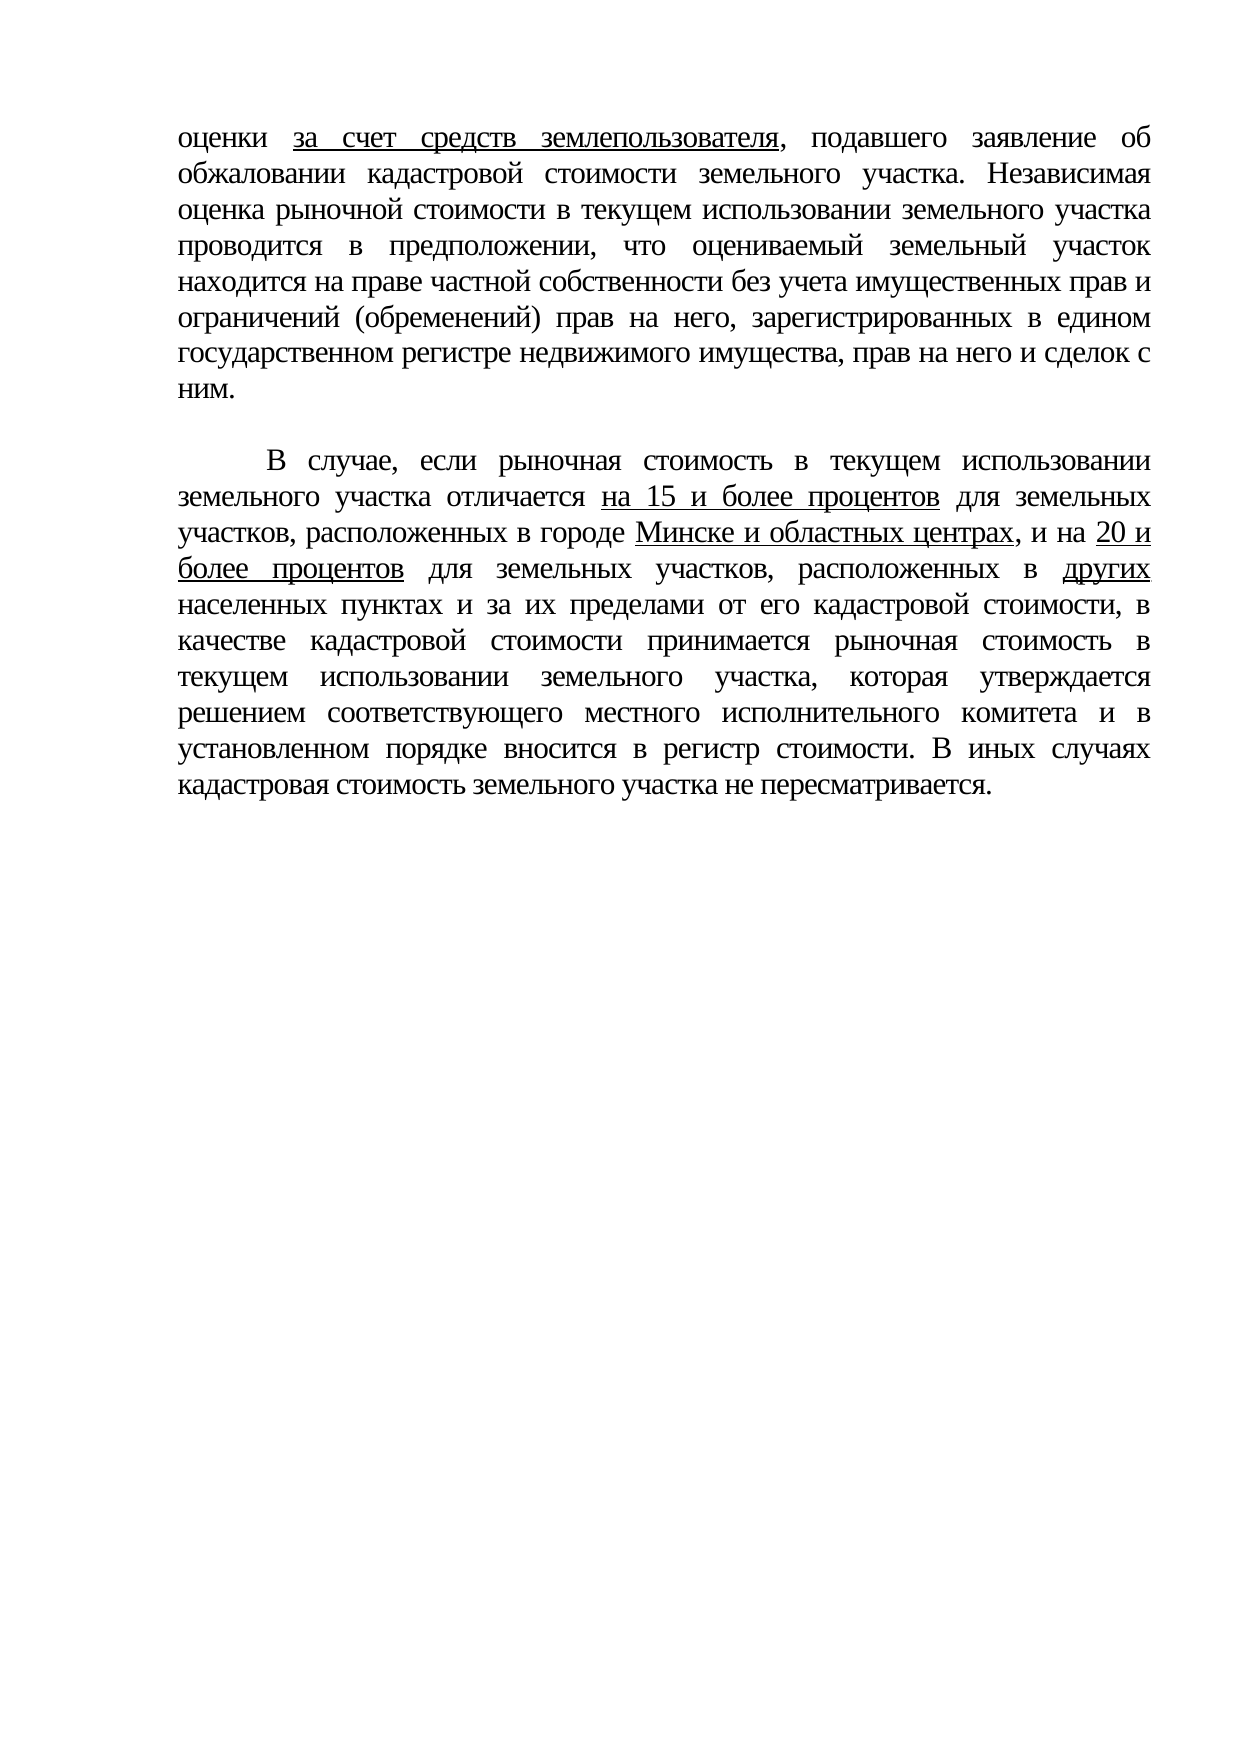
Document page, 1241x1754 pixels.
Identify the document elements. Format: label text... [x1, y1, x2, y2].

text В случае, если рыночная стоимость в текущем использовании земельного участка отличается на 15 и более процентов для земельных участков, расположенных в городе Минске и областных центрах, и на 20 и более процентов для земельных участков, расположенных в других населенных пунктах и за их пределами от его кадастровой стоимости, в качестве кадастровой стоимости принимается рыночная стоимость в текущем использовании земельного участка, которая утверждается решением соответствующего местного исполнительного комитета и в установленном порядке вносится в регистр стоимости. В иных случаях кадастровая стоимость земельного участка не пересматривается. [177, 442, 1152, 801]
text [177, 118, 1152, 406]
